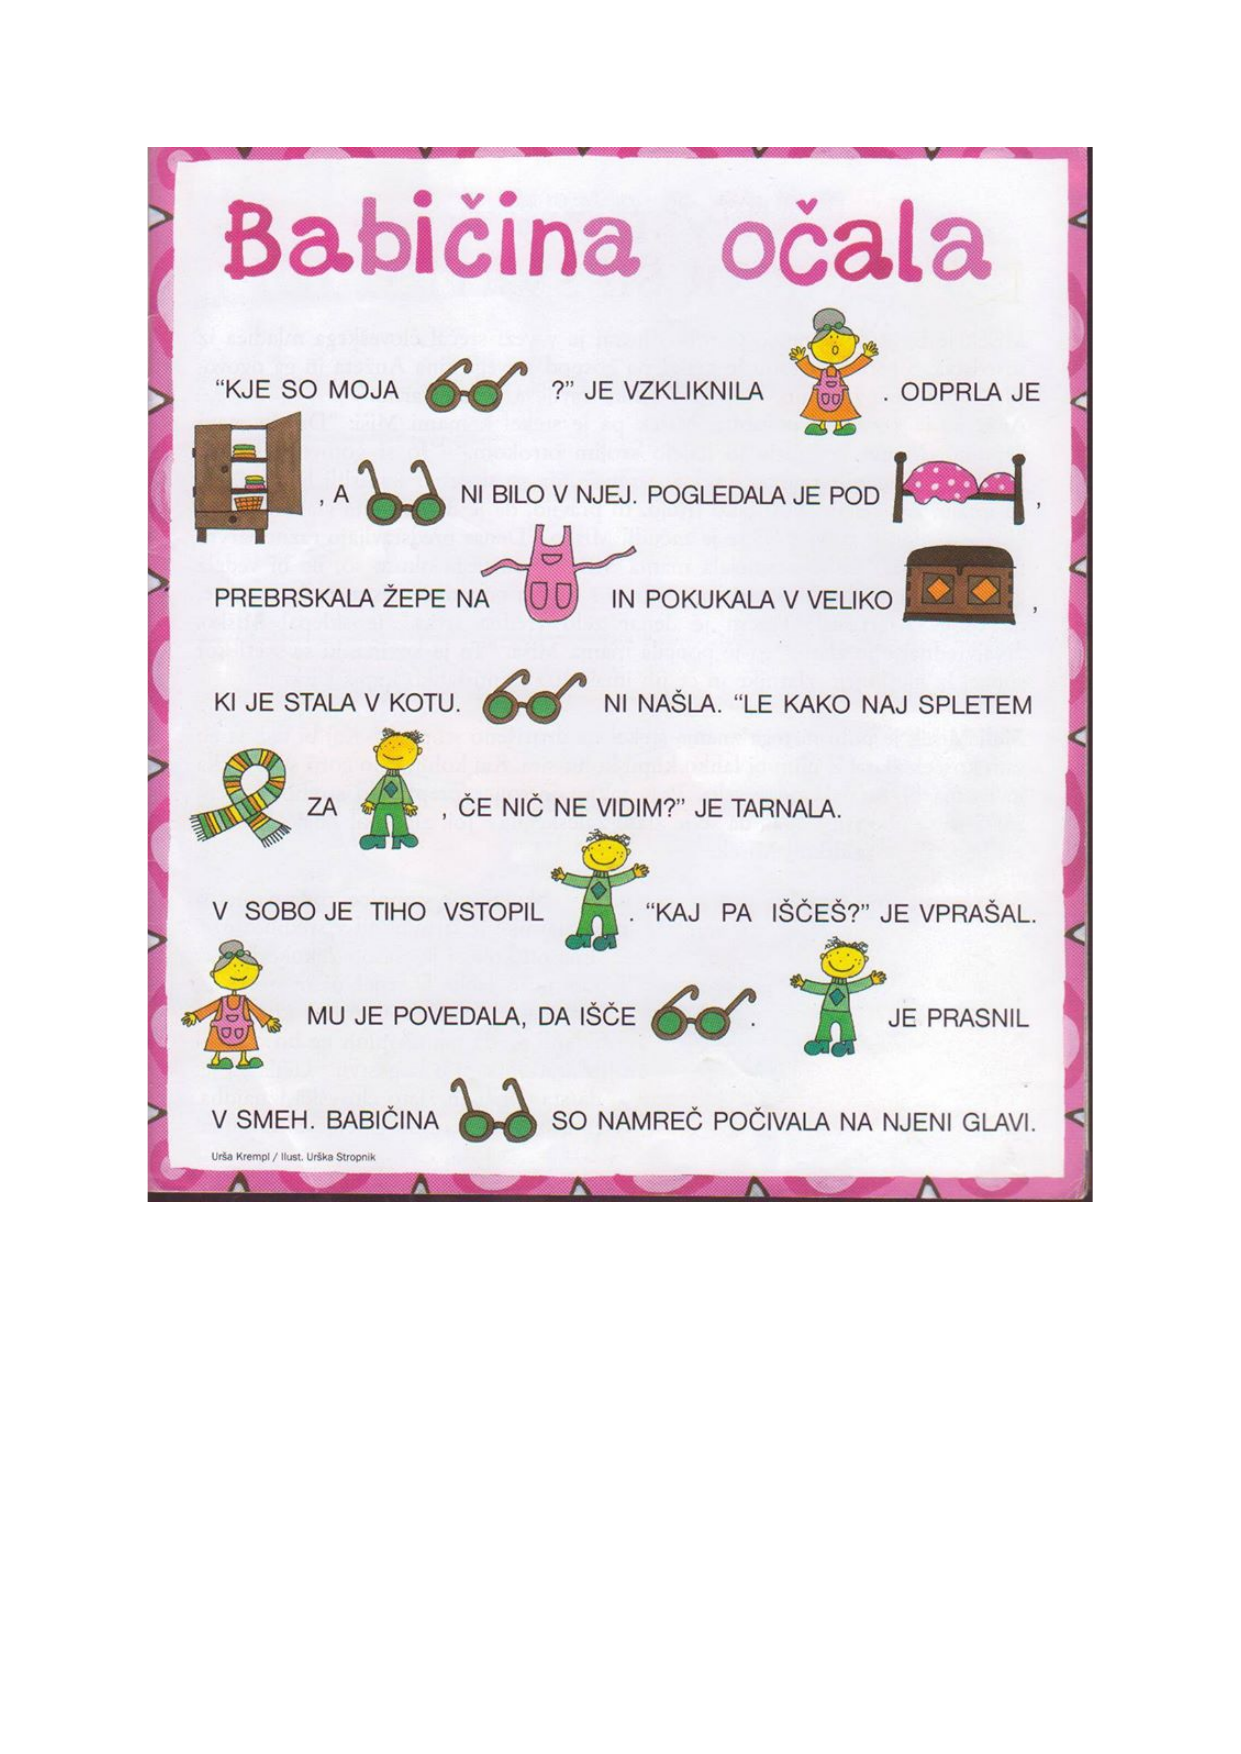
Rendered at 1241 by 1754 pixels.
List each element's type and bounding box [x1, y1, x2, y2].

picture [147, 147, 1093, 1202]
